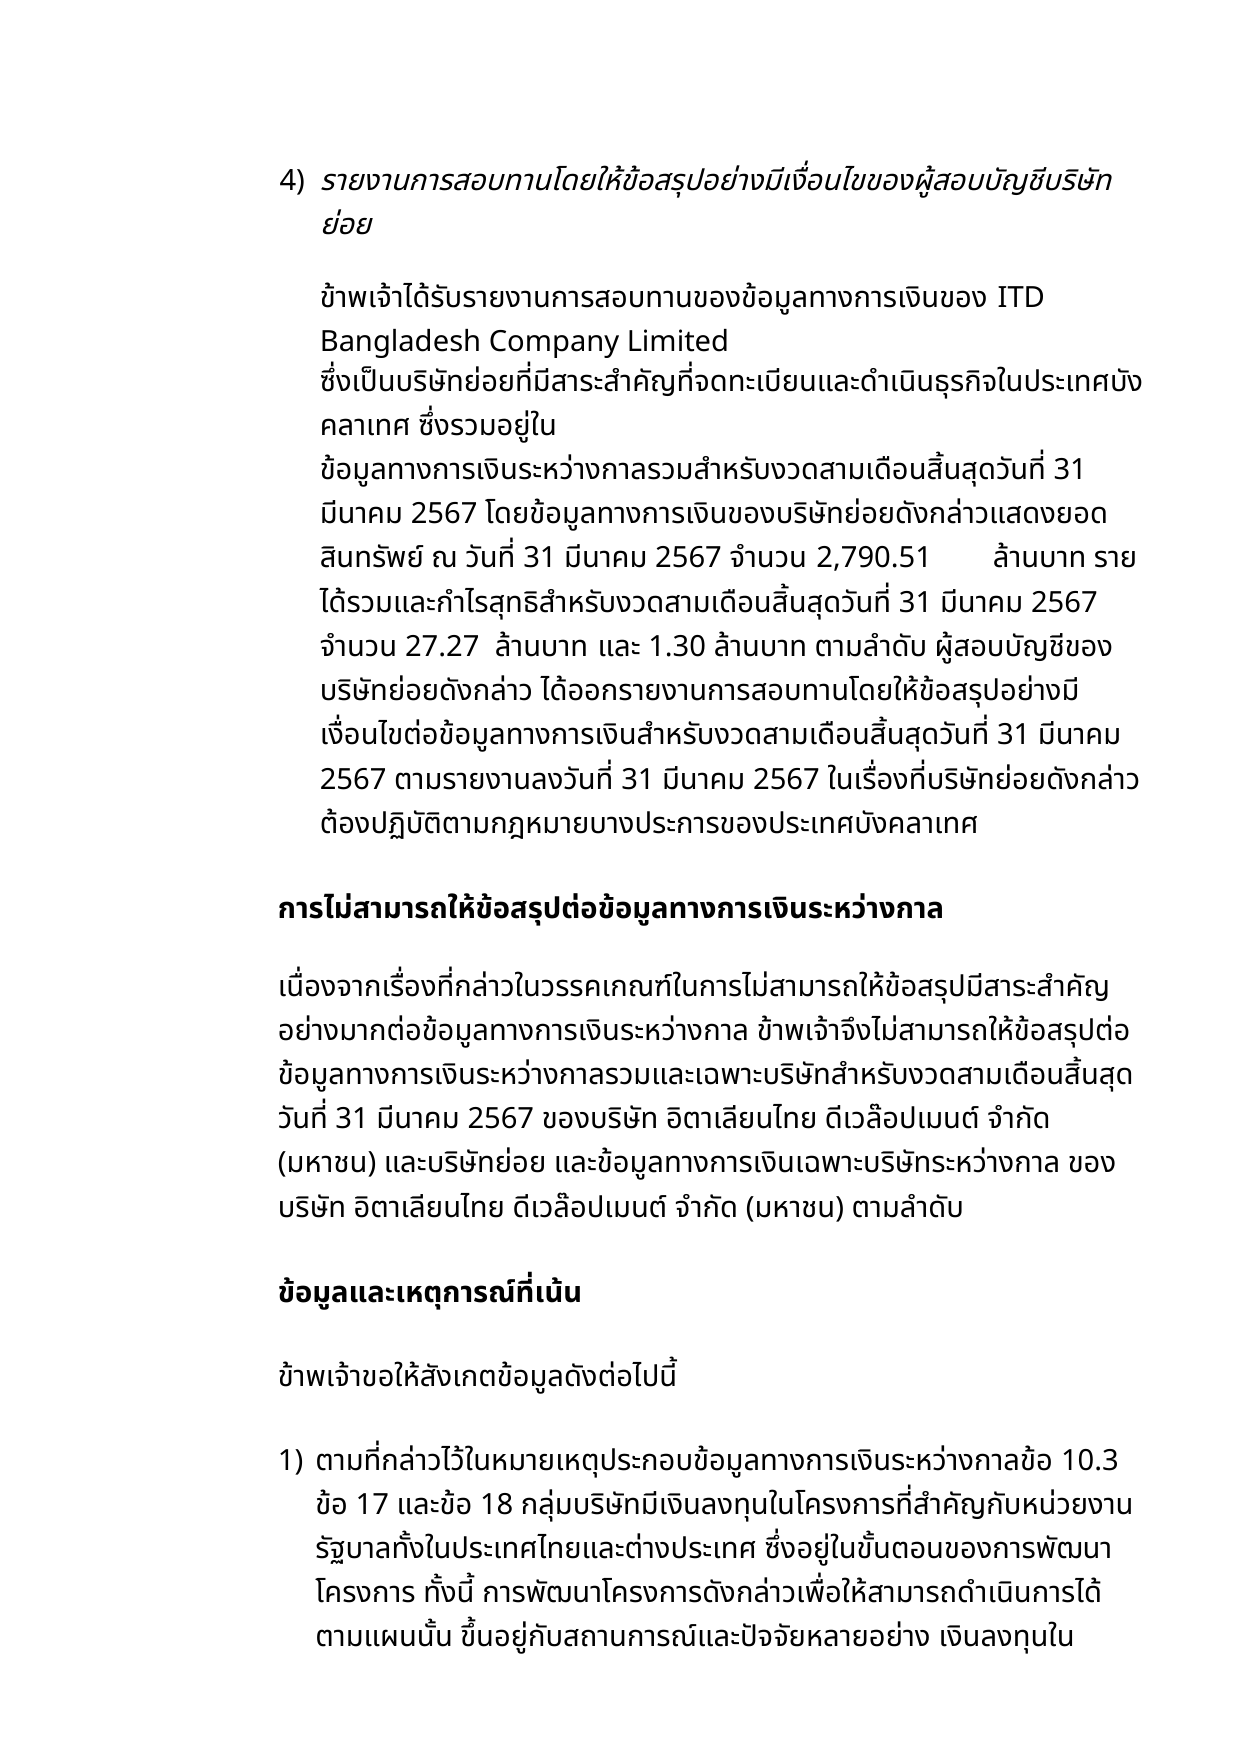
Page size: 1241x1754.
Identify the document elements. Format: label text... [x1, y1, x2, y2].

text ข้อมูลและเหตุการณ์ที่เน้น [278, 1271, 1145, 1315]
text เนื่องจากเรื่องที่กล่าวในวรรคเกณฑ์ในการไม่สามารถให้ข้อสรุปมีสาระสำคัญอย่างมากต่อข้อมูลทางการเงินระหว่างกาล ข้าพเจ้าจึงไม่สามารถให้ข้อสรุปต่อข้อมูลทางการเงินระหว่างกาลรวมและเฉพาะบริษัทสำหรับงวดสามเดือนสิ้นสุดวันที่ 31 มีนาคม 2567 ของบริษัท อิตาเลียนไทย ดีเวล๊อปเมนต์ จำกัด (มหาชน) และบริษัทย่อย และข้อมูลทางการเงินเฉพาะบริษัทระหว่างกาล ของบริษัท อิตาเลียนไทย ดีเวล๊อปเมนต์ จำกัด (มหาชน) ตามลำดับ [278, 965, 1145, 1230]
list รายงานการสอบทานโดยให้ข้อสรุปอย่างมีเงื่อนไขของผู้สอบบัญชีบริษัทย่อย [279, 159, 1145, 248]
text ข้าพเจ้าขอให้สังเกตข้อมูลดังต่อไปนี้ [278, 1355, 1145, 1399]
text การไม่สามารถให้ข้อสรุปต่อข้อมูลทางการเงินระหว่างกาล [278, 887, 1145, 931]
list ข้าพเจ้าได้รับรายงานการสอบทานของข้อมูลทางการเงินของ ITD Bangladesh Company Limited ซึ่งเป็นบริษัทย่อยที่มีสาระสำคัญที่จดทะเบียนและดำเนินธุรกิจในประเทศบังคลาเทศ ซึ่งรวมอยู่ใน ข้อมูลทางการเงินระหว่างกาลรวมสำหรับงวดสามเดือนสิ้นสุดวันที่ 31 มีนาคม 2567 โดยข้อมูลทางการเงินของบริษัทย่อยดังกล่าวแสดงยอดสินทรัพย์ ณ วันที่ 31 มีนาคม 2567 จำนวน 2,790.51 ล้านบาท รายได้รวมและกำไรสุทธิสำหรับงวดสามเดือนสิ้นสุดวันที่ 31 มีนาคม 2567 จำนวน 27.27 ล้านบาท และ 1.30 ล้านบาท ตามลำดับ ผู้สอบบัญชีของบริษัทย่อยดังกล่าว ได้ออกรายงานการสอบทานโดยให้ข้อสรุปอย่างมีเงื่อนไขต่อข้อมูลทางการเงินสำหรับงวดสามเดือนสิ้นสุดวันที่ 31 มีนาคม 2567 ตามรายงานลงวันที่ 31 มีนาคม 2567 ในเรื่องที่บริษัทย่อยดังกล่าวต้องปฏิบัติตามกฎหมายบางประการของประเทศบังคลาเทศ [319, 276, 1145, 846]
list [278, 1439, 1145, 1659]
